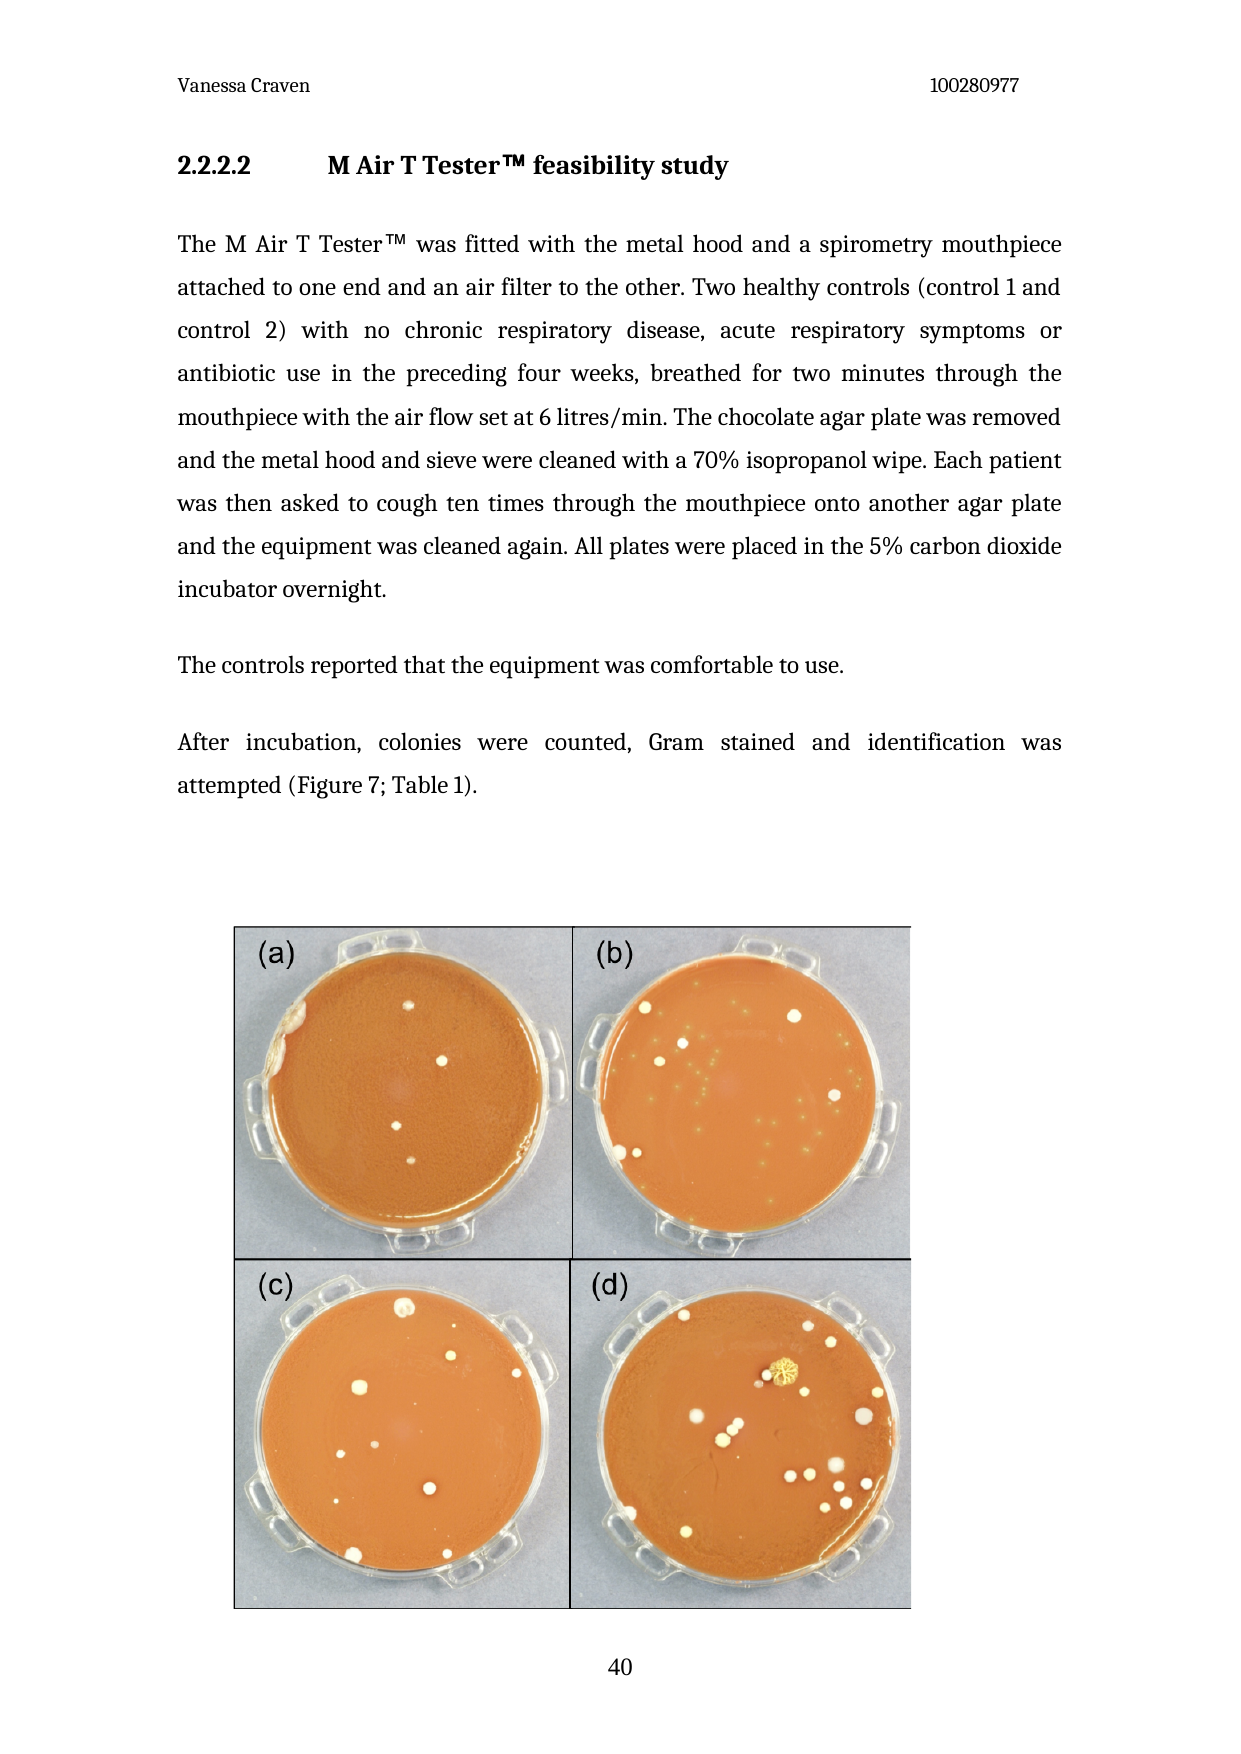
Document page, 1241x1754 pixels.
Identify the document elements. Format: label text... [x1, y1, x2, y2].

text The M Air T Tester was fitted with the metal hood and a spirometry mouthpiece attached to one end and an air filter to the other. Two healthy controls (control 1 and control 2) with no chronic respiratory disease, acute respiratory symptoms or antibiotic use in the preceding four weeks, breathed for two minutes through the mouthpiece with the air flow set at 6 litres/min. The chocolate agar plate was removed and the metal hood and sieve were cleaned with a 70% isopropanol wipe. Each patient was then asked to cough ten times through the mouthpiece onto another agar plate and the equipment was cleaned again. All plates were placed in the 5% carbon dioxide incubator overnight. [177, 230, 1063, 604]
text The controls reported that the equipment was comfortable to use. [177, 651, 1063, 680]
text After incubation, colonies were counted, Gram stained and identification was attempted (Figure 7; Table 1). [177, 728, 1063, 800]
picture [233, 923, 912, 1609]
subtitle 2.2.2.2 M Air T Tester feasibility study [177, 150, 1063, 181]
